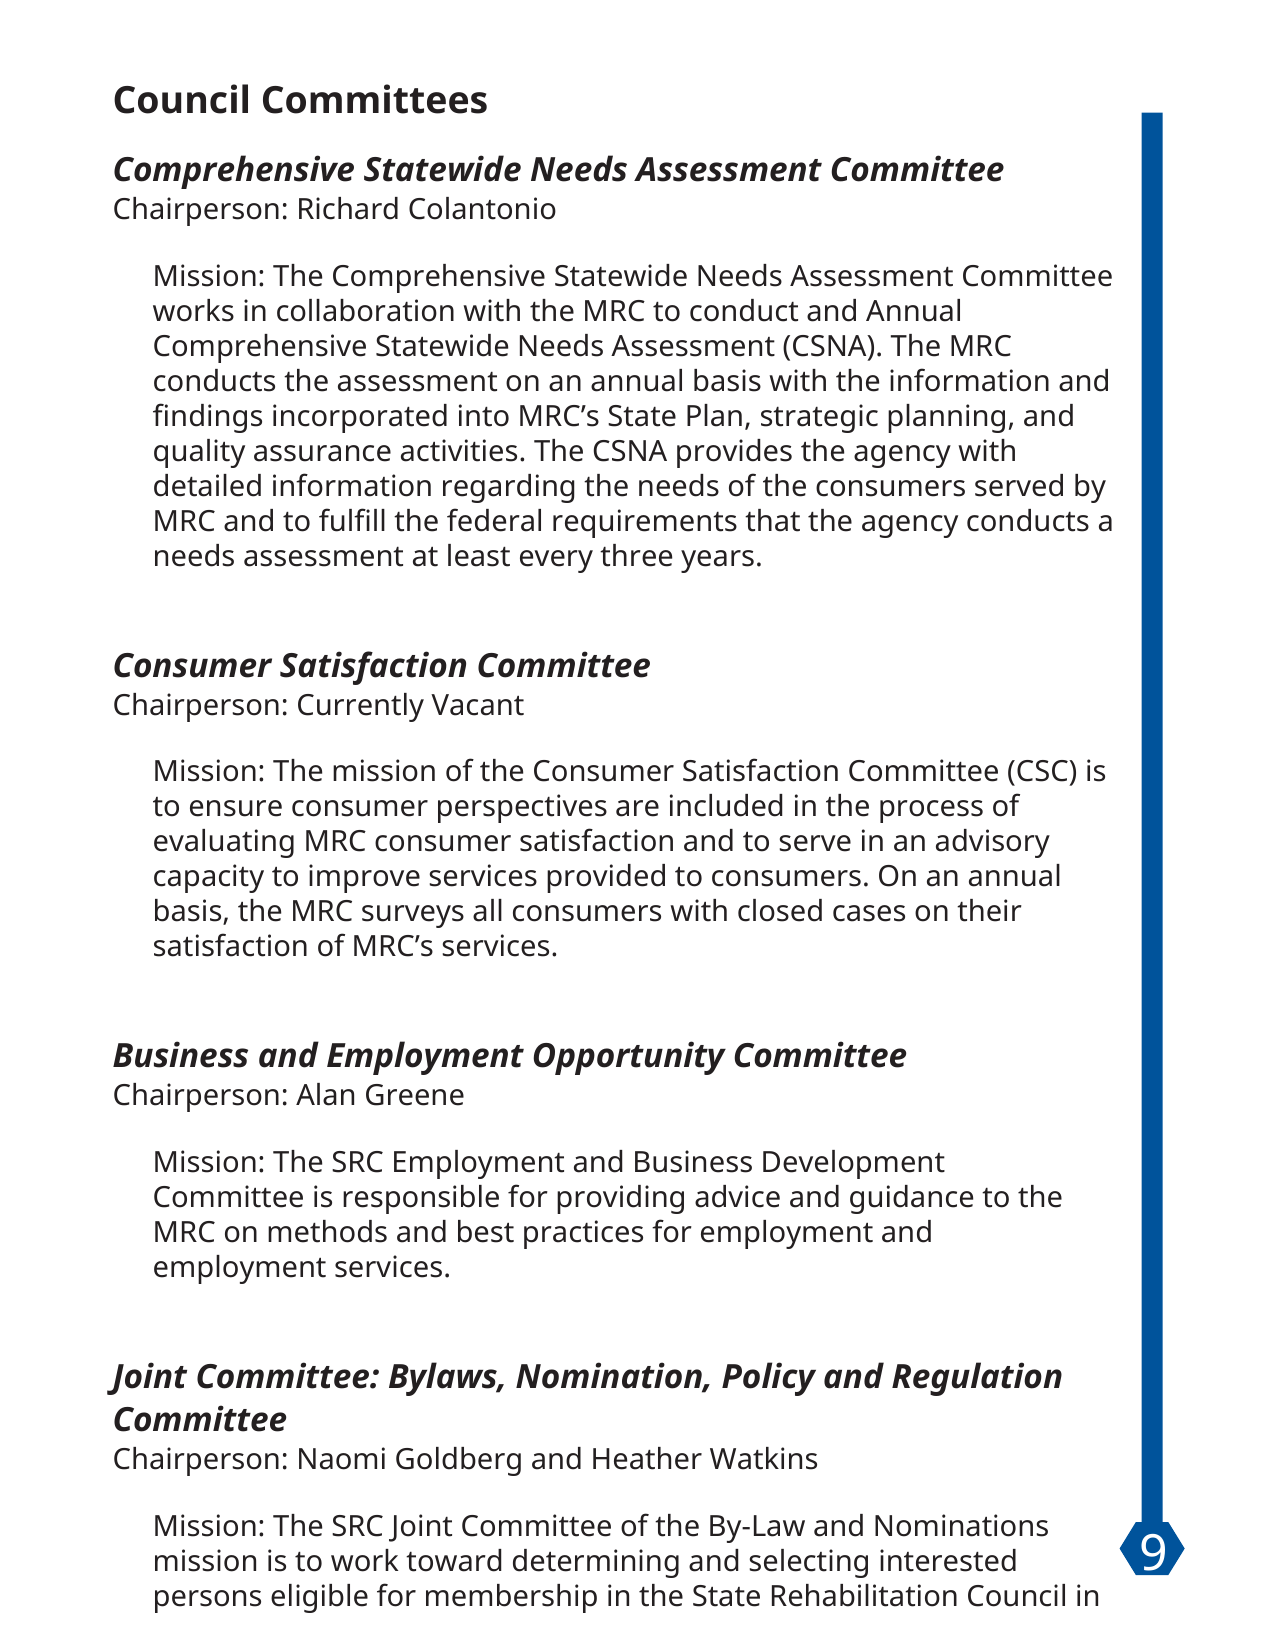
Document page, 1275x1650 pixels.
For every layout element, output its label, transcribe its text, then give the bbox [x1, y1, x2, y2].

text Mission: The mission of the Consumer Satisfaction Committee (CSC) is to ensure consumer perspectives are included in the process of evaluating MRC consumer satisfaction and to serve in an advisory capacity to improve services provided to consumers. On an annual basis, the MRC surveys all consumers with closed cases on their satisfaction of MRC’s services. [152, 754, 1110, 964]
subtitle Joint Committee: Bylaws, Nomination, Policy and Regulation Committee [112, 1354, 1196, 1441]
subtitle Comprehensive Statewide Needs Assessment Committee [112, 147, 1196, 190]
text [152, 1509, 1120, 1614]
text Chairperson: Richard Colantonio [112, 190, 1196, 227]
text Mission: The SRC Employment and Business Development Committee is responsible for providing advice and guidance to the MRC on methods and best practices for employment and employment services. [152, 1144, 1089, 1284]
text Mission: The Comprehensive Statewide Needs Assessment Committee works in collaboration with the MRC to conduct and Annual Comprehensive Statewide Needs Assessment (CSNA). The MRC conducts the assessment on an annual basis with the information and findings incorporated into MRC’s State Plan, strategic planning, and quality assurance activities. The CSNA provides the agency with detailed information regarding the needs of the consumers served by MRC and to fulfill the federal requirements that the agency conducts a needs assessment at least every three years. [152, 258, 1134, 573]
text Chairperson: Naomi Goldberg and Heather Watkins [112, 1441, 1196, 1477]
subtitle Business and Employment Opportunity Committee [112, 1033, 1196, 1077]
text Chairperson: Currently Vacant [112, 686, 1196, 722]
subtitle Consumer Satisfaction Committee [112, 642, 1196, 686]
subtitle Council Committees [112, 74, 1196, 125]
text Chairperson: Alan Greene [112, 1077, 1196, 1113]
